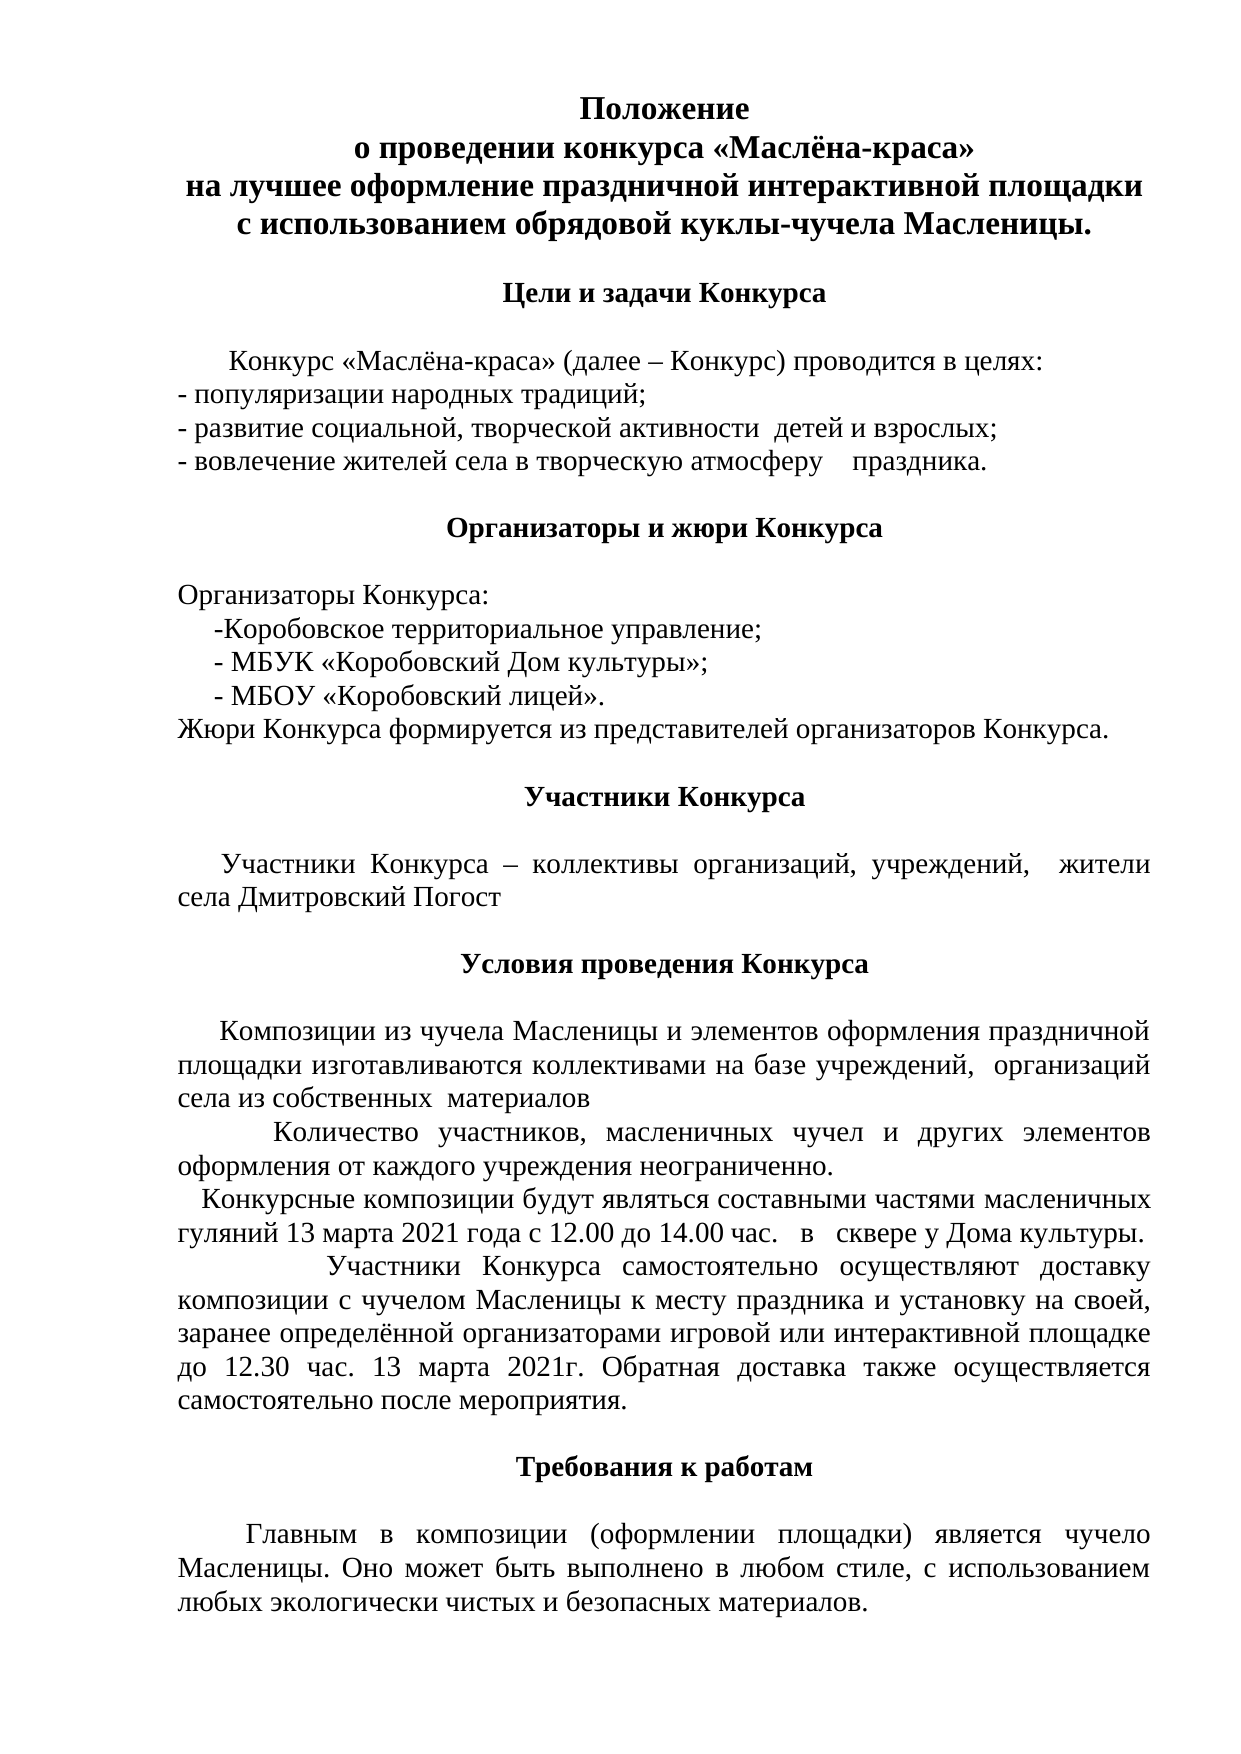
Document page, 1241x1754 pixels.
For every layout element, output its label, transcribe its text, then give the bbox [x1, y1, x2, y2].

text - развитие социальной, творческой активности детей и взрослых; [177, 410, 1152, 443]
text Участники Конкурса самостоятельно осуществляют доставку композиции с чучелом Масленицы к месту праздника и установку на своей, заранее определённой организаторами игровой или интерактивной площадке до 12.30 час. 13 марта 2021г. Обратная доставка также осуществляется самостоятельно после мероприятия. [177, 1248, 1152, 1416]
text Организаторы Конкурса: [177, 577, 1152, 611]
text Композиции из чучела Масленицы и элементов оформления праздничной площадки изготавливаются коллективами на базе учреждений, организаций села из собственных материалов [177, 1013, 1152, 1114]
text Главным в композиции (оформлении площадки) является чучело Масленицы. Оно может быть выполнено в любом стиле, с использованием любых экологически чистых и безопасных материалов. [177, 1517, 1152, 1617]
text Конкурсные композиции будут являться составными частями масленичных гуляний 13 марта 2021 года с 12.00 до 14.00 час. в сквере у Дома культуры. [177, 1181, 1152, 1248]
text -Коробовское территориальное управление; [177, 611, 1152, 644]
text - МБОУ «Коробовский лицей». [177, 678, 1152, 712]
text - МБУК «Коробовский Дом культуры»; [177, 644, 1152, 678]
text Жюри Конкурса формируется из представителей организаторов Конкурса. [177, 712, 1152, 745]
text о проведении конкурса «Маслёна-краса» [177, 127, 1152, 165]
text Участники Конкурса [177, 779, 1152, 812]
text Требования к работам [177, 1449, 1152, 1483]
text Конкурс «Маслёна-краса» (далее – Конкурс) проводится в целях: [177, 343, 1152, 376]
text Условия проведения Конкурса [177, 946, 1152, 980]
text с использованием обрядовой куклы-чучела Масленицы. [177, 204, 1152, 242]
text Положение [177, 89, 1152, 127]
text Участники Конкурса – коллективы организаций, учреждений, жители села Дмитровский Погост [177, 846, 1152, 913]
text Количество участников, масленичных чучел и других элементов оформления от каждого учреждения неограниченно. [177, 1114, 1152, 1181]
text на лучшее оформление праздничной интерактивной площадки [177, 165, 1152, 204]
text Цели и задачи Конкурса [177, 276, 1152, 309]
text - популяризации народных традиций; [177, 376, 1152, 410]
text - вовлечение жителей села в творческую атмосферу праздника. [177, 443, 1152, 477]
text Организаторы и жюри Конкурса [177, 510, 1152, 544]
